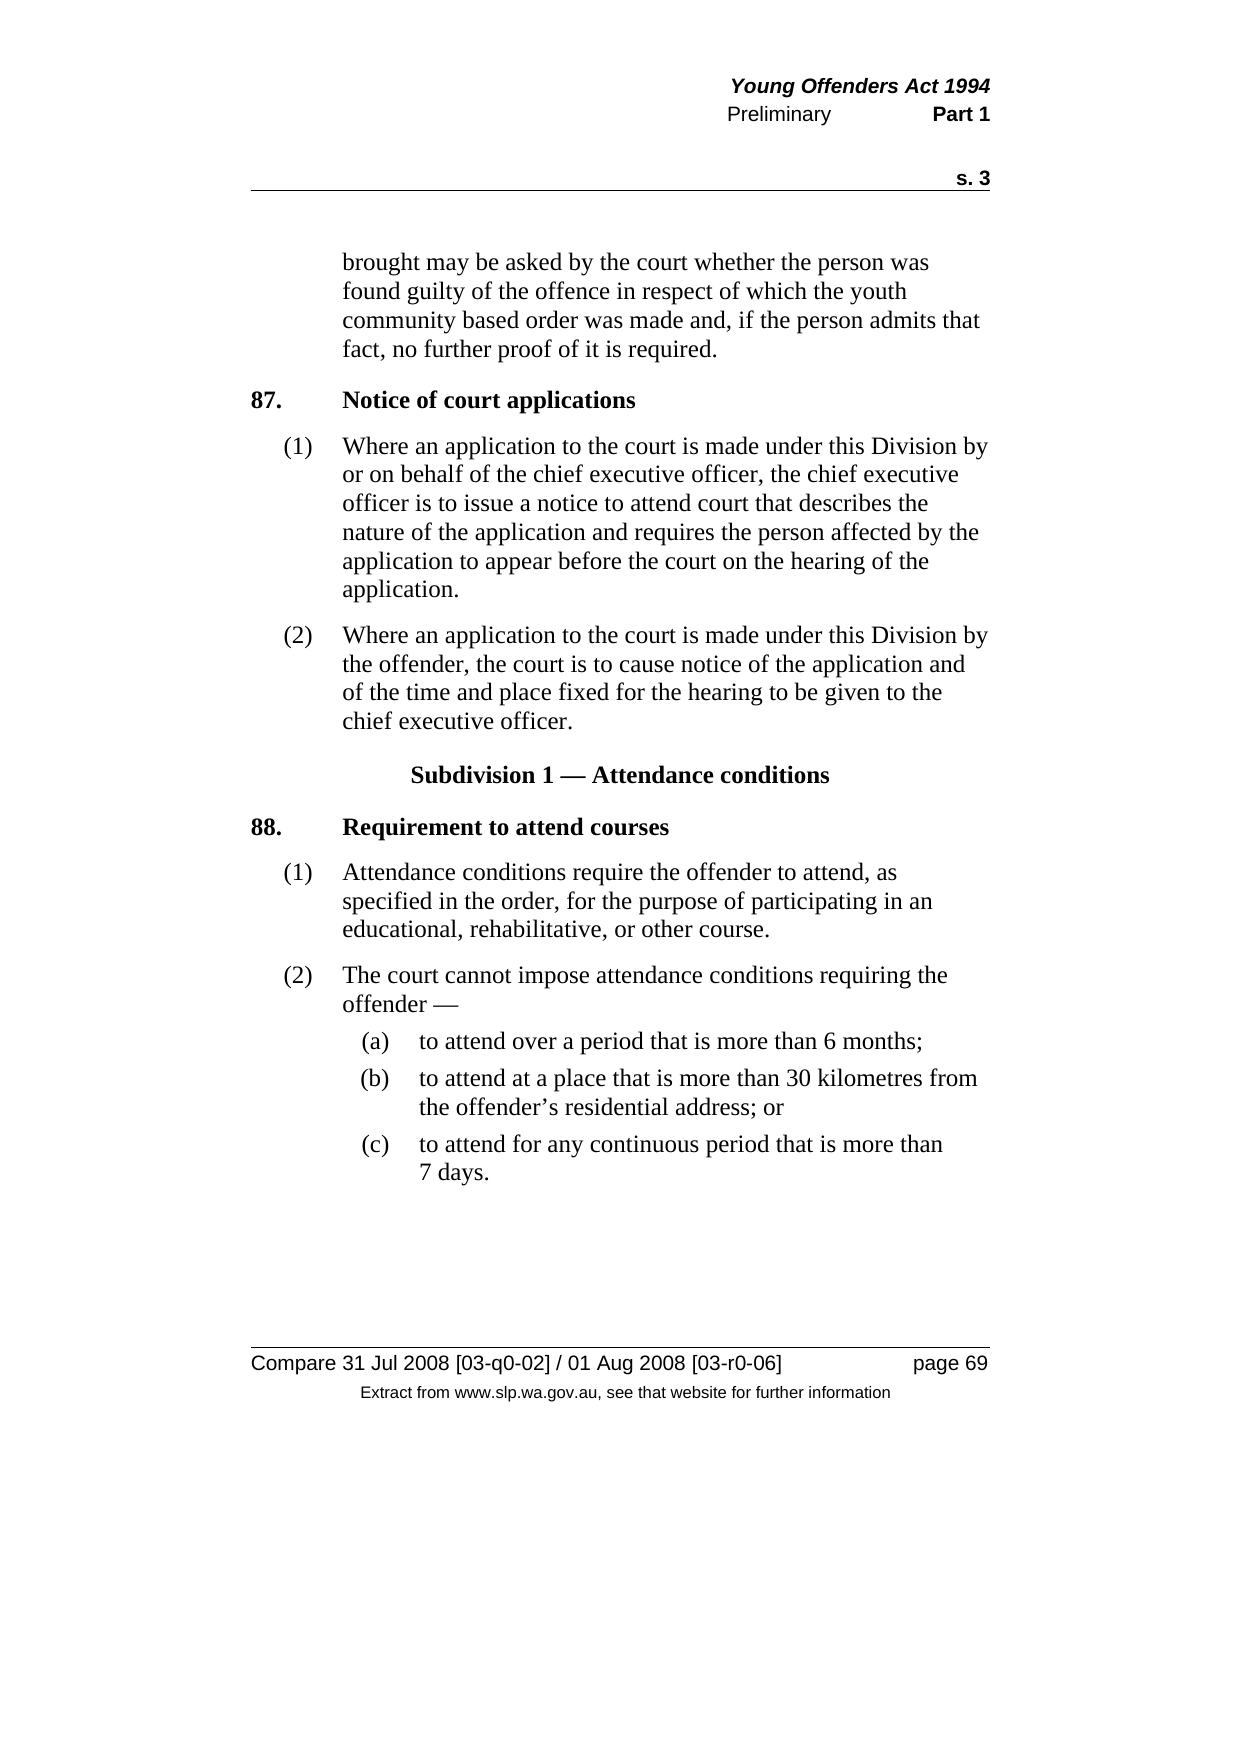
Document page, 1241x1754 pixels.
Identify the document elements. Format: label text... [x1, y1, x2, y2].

text (a) to attend over a period that is more than 6 months; [251, 1026, 990, 1054]
subtitle Subdivision 1 — Attendance conditions [251, 760, 990, 789]
text (2) Where an application to the court is made under this Division by the offender, the court is to cause notice of the application and of the time and place fixed for the hearing to be given to the chief executive officer. [251, 620, 990, 735]
text (b) to attend at a place that is more than 30 kilometres from the offender’s residential address; or [251, 1063, 990, 1120]
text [251, 247, 990, 362]
text (1) Where an application to the court is made under this Division by or on behalf of the chief executive officer, the chief executive officer is to issue a notice to attend court that describes the nature of the application and requires the person affected by the application to appear before the court on the hearing of the application. [251, 431, 990, 603]
text (c) to attend for any continuous period that is more than 7 days. [251, 1129, 990, 1186]
text (1) Attendance conditions require the offender to attend, as specified in the order, for the purpose of participating in an educational, rehabilitative, or other course. [251, 857, 990, 943]
subtitle 88. Requirement to attend courses [251, 812, 990, 840]
text (2) The court cannot impose attendance conditions requiring the offender — [251, 960, 990, 1017]
subtitle 87. Notice of court applications [251, 385, 990, 414]
